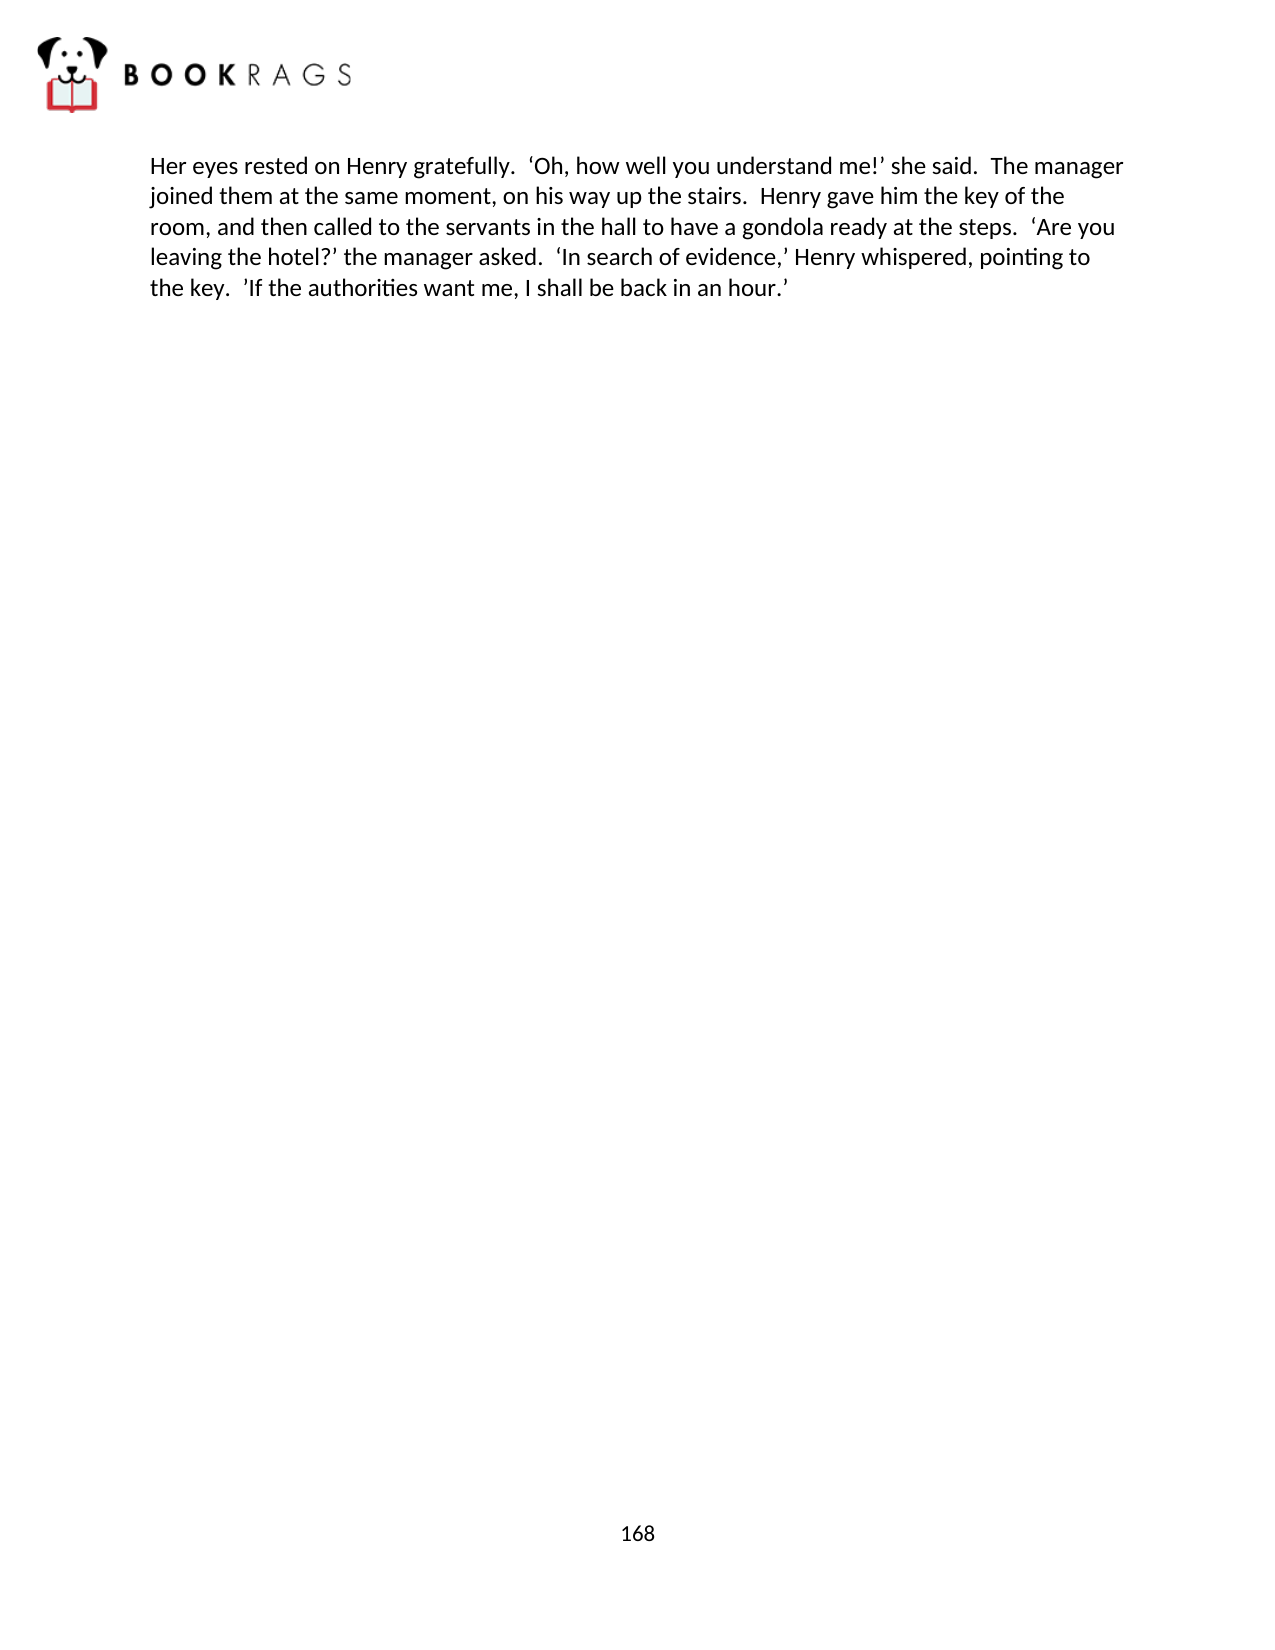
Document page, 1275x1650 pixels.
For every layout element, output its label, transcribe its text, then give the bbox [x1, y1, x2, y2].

picture [37, 37, 351, 113]
text Her eyes rested on Henry gratefully. ‘Oh, how well you understand me!’ she said. The manager joined them at the same moment, on his way up the stairs. Henry gave him the key of the room, and then called to the servants in the hall to have a gondola ready at the steps. ‘Are you leaving the hotel?’ the manager asked. ‘In search of evidence,’ Henry whispered, pointing to the key. ’If the authorities want me, I shall be back in an hour.’ [150, 150, 1125, 303]
